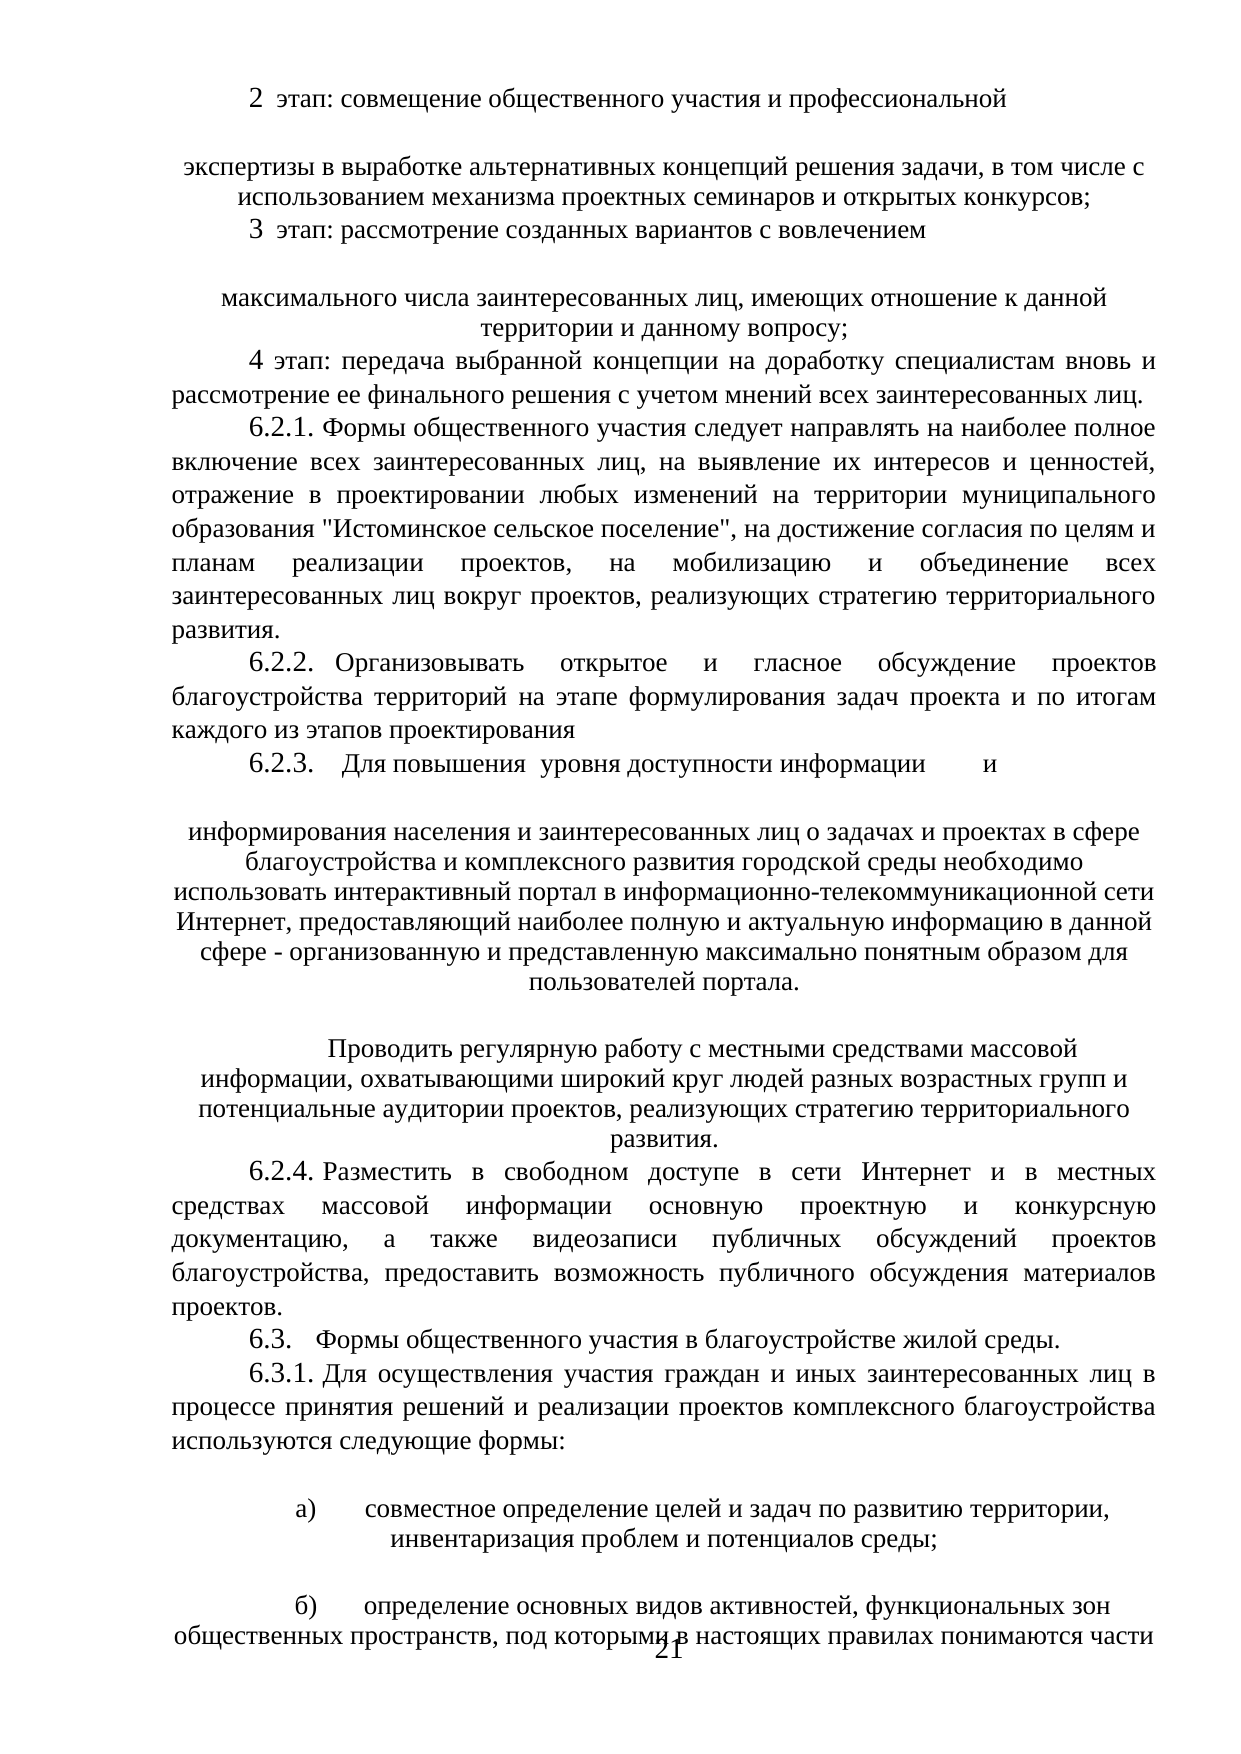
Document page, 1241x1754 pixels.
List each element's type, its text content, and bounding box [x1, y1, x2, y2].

list этап: передача выбранной концепции на доработку специалистам вновь и рассмотрение ее финального решения с учетом мнений всех заинтересованных лиц. [171, 343, 1157, 410]
list этап: рассмотрение созданных вариантов с вовлечением [171, 212, 1157, 245]
list Формы общественного участия следует направлять на наиболее полное включение всех заинтересованных лиц, на выявление их интересов и ценностей, отражение в проектировании любых изменений на территории муниципального образования "Истоминское сельское поселение", на достижение согласия по целям и планам реализации проектов, на мобилизацию и объединение всех заинтересованных лиц вокруг проектов, реализующих стратегию территориального развития. [171, 410, 1157, 645]
list Для осуществления участия граждан и иных заинтересованных лиц в процессе принятия решений и реализации проектов комплексного благоустройства используются следующие формы: [171, 1355, 1157, 1456]
text максимального числа заинтересованных лиц, имеющих отношение к данной территории и данному вопросу; [171, 283, 1157, 343]
list Для повышения уровня доступности информации и [171, 745, 1157, 779]
list Организовывать открытое и гласное обсуждение проектов благоустройства территорий на этапе формулирования задач проекта и по итогам каждого из этапов проектирования [171, 645, 1157, 745]
text информирования населения и заинтересованных лиц о задачах и проектах в сфере благоустройства и комплексного развития городской среды необходимо использовать интерактивный портал в информационно-телекоммуникационной сети Интернет, предоставляющий наиболее полную и актуальную информацию в данной сфере - организованную и представленную максимально понятным образом для пользователей портала. [171, 816, 1157, 996]
list Разместить в свободном доступе в сети Интернет и в местных средствах массовой информации основную проектную и конкурсную документацию, а также видеозаписи публичных обсуждений проектов благоустройства, предоставить возможность публичного обсуждения материалов проектов. [171, 1154, 1157, 1322]
text экспертизы в выработке альтернативных концепций решения задачи, в том числе с использованием механизма проектных семинаров и открытых конкурсов; [171, 152, 1157, 212]
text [171, 1591, 1157, 1651]
list Формы общественного участия в благоустройстве жилой среды. [171, 1322, 1157, 1355]
list этап: совмещение общественного участия и профессиональной [171, 81, 1157, 114]
text а) совместное определение целей и задач по развитию территории, инвентаризация проблем и потенциалов среды; [171, 1493, 1157, 1553]
text Проводить регулярную работу с местными средствами массовой информации, охватывающими широкий круг людей разных возрастных групп и потенциальные аудитории проектов, реализующих стратегию территориального развития. [171, 1034, 1157, 1154]
